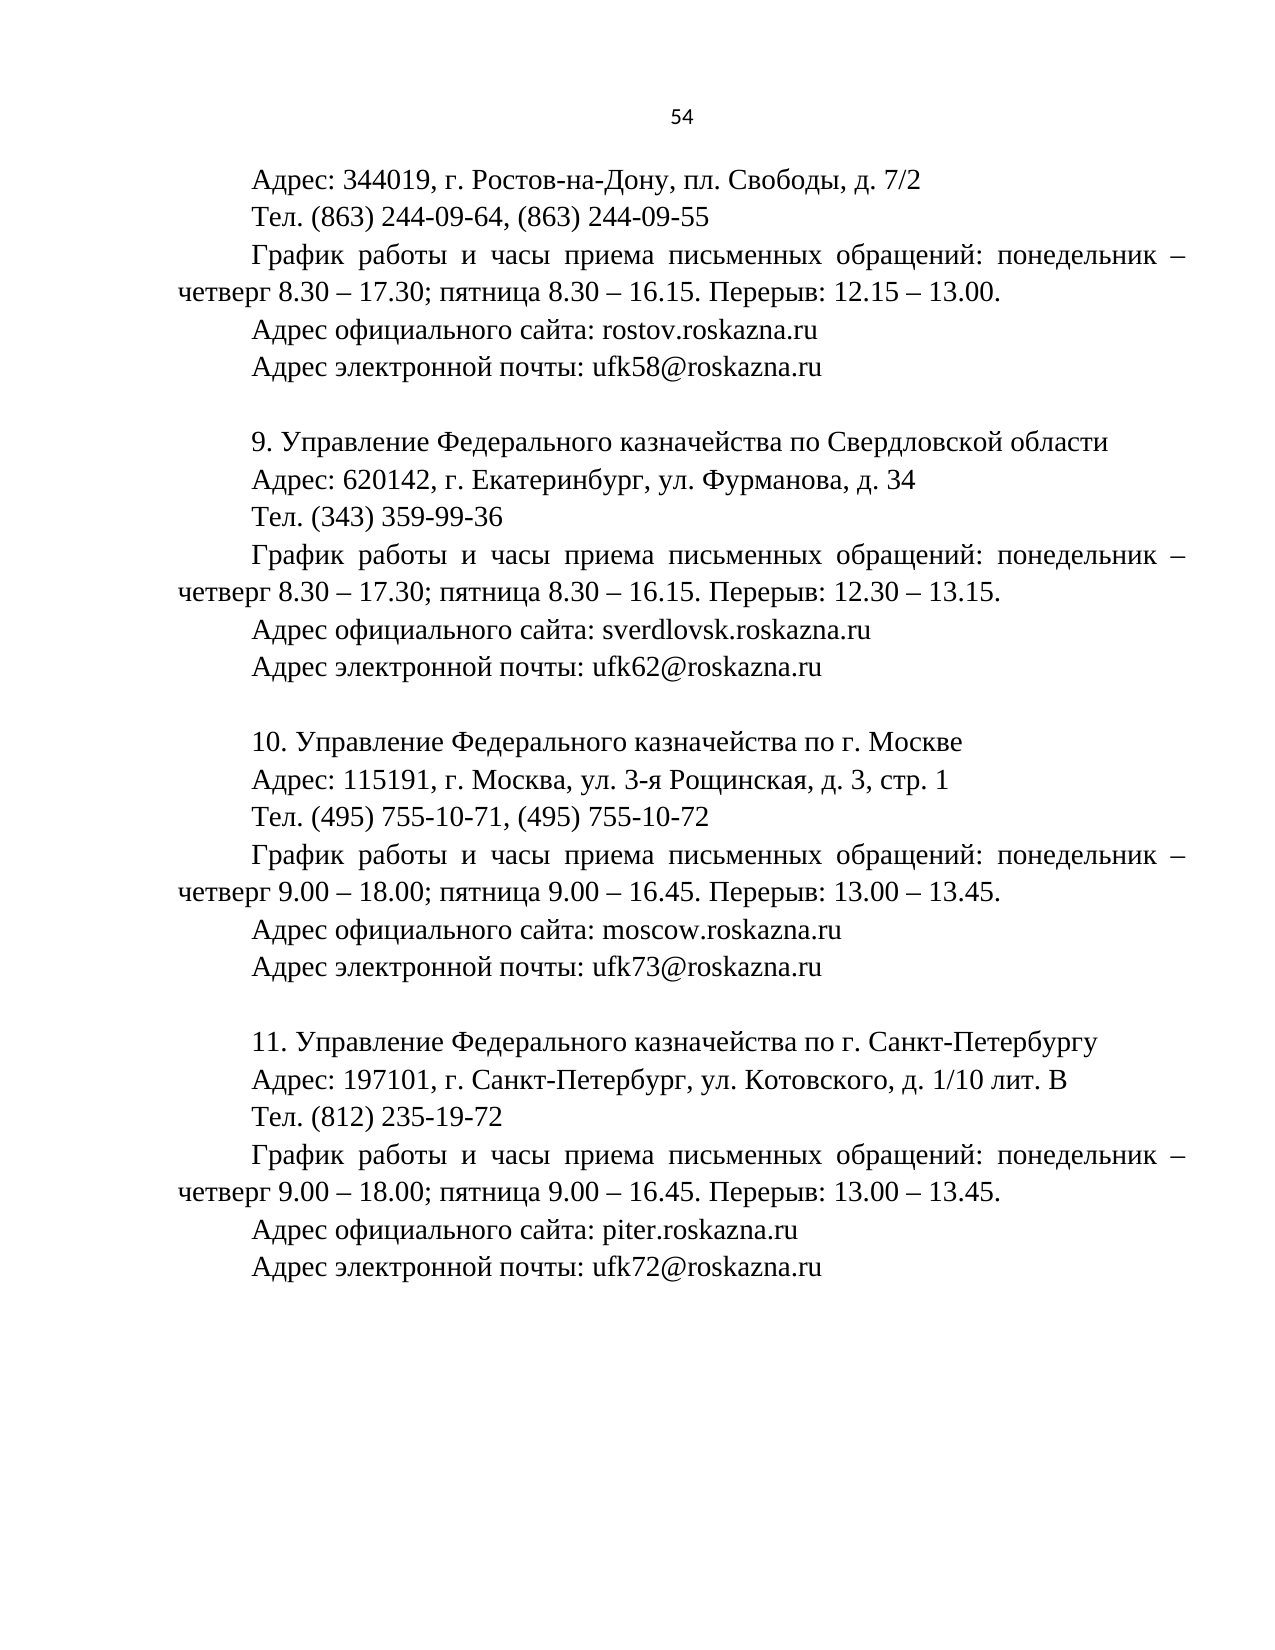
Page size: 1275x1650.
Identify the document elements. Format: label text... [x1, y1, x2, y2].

text Адрес: 344019, г. Ростов-на-Дону, пл. Свободы, д. 7/2 [177, 158, 1186, 195]
text График работы и часы приема письменных обращений: понедельник – четверг 8.30 – 17.30; пятница 8.30 – 16.15. Перерыв: 12.30 – 13.15. [177, 533, 1186, 608]
text Тел. (343) 359-99-36 [177, 495, 1186, 533]
text Адрес официального сайта: piter.roskazna.ru [177, 1208, 1186, 1245]
text Адрес официального сайта: rostov.roskazna.ru [177, 308, 1186, 345]
text Адрес электронной почты: ufk73@roskazna.ru [177, 945, 1186, 983]
text 9. Управление Федерального казначейства по Свердловской области [177, 420, 1186, 458]
text Адрес: 620142, г. Екатеринбург, ул. Фурманова, д. 34 [177, 458, 1186, 495]
text Адрес электронной почты: ufk62@roskazna.ru [177, 645, 1186, 683]
text График работы и часы приема письменных обращений: понедельник – четверг 8.30 – 17.30; пятница 8.30 – 16.15. Перерыв: 12.15 – 13.00. [177, 233, 1186, 308]
text 11. Управление Федерального казначейства по г. Санкт-Петербургу [177, 1020, 1186, 1058]
text График работы и часы приема письменных обращений: понедельник – четверг 9.00 – 18.00; пятница 9.00 – 16.45. Перерыв: 13.00 – 13.45. [177, 1133, 1186, 1208]
text Адрес: 115191, г. Москва, ул. 3-я Рощинская, д. 3, стр. 1 [177, 758, 1186, 795]
text Адрес электронной почты: ufk72@roskazna.ru [177, 1245, 1186, 1283]
text Адрес: 197101, г. Санкт-Петербург, ул. Котовского, д. 1/10 лит. В [177, 1058, 1186, 1095]
text Адрес официального сайта: moscow.roskazna.ru [177, 908, 1186, 945]
text График работы и часы приема письменных обращений: понедельник – четверг 9.00 – 18.00; пятница 9.00 – 16.45. Перерыв: 13.00 – 13.45. [177, 833, 1186, 908]
text Тел. (812) 235-19-72 [177, 1095, 1186, 1133]
text Адрес электронной почты: ufk58@roskazna.ru [177, 345, 1186, 383]
text 10. Управление Федерального казначейства по г. Москве [177, 720, 1186, 758]
text Адрес официального сайта: sverdlovsk.roskazna.ru [177, 608, 1186, 645]
text Тел. (863) 244-09-64, (863) 244-09-55 [177, 195, 1186, 233]
text Тел. (495) 755-10-71, (495) 755-10-72 [177, 795, 1186, 833]
